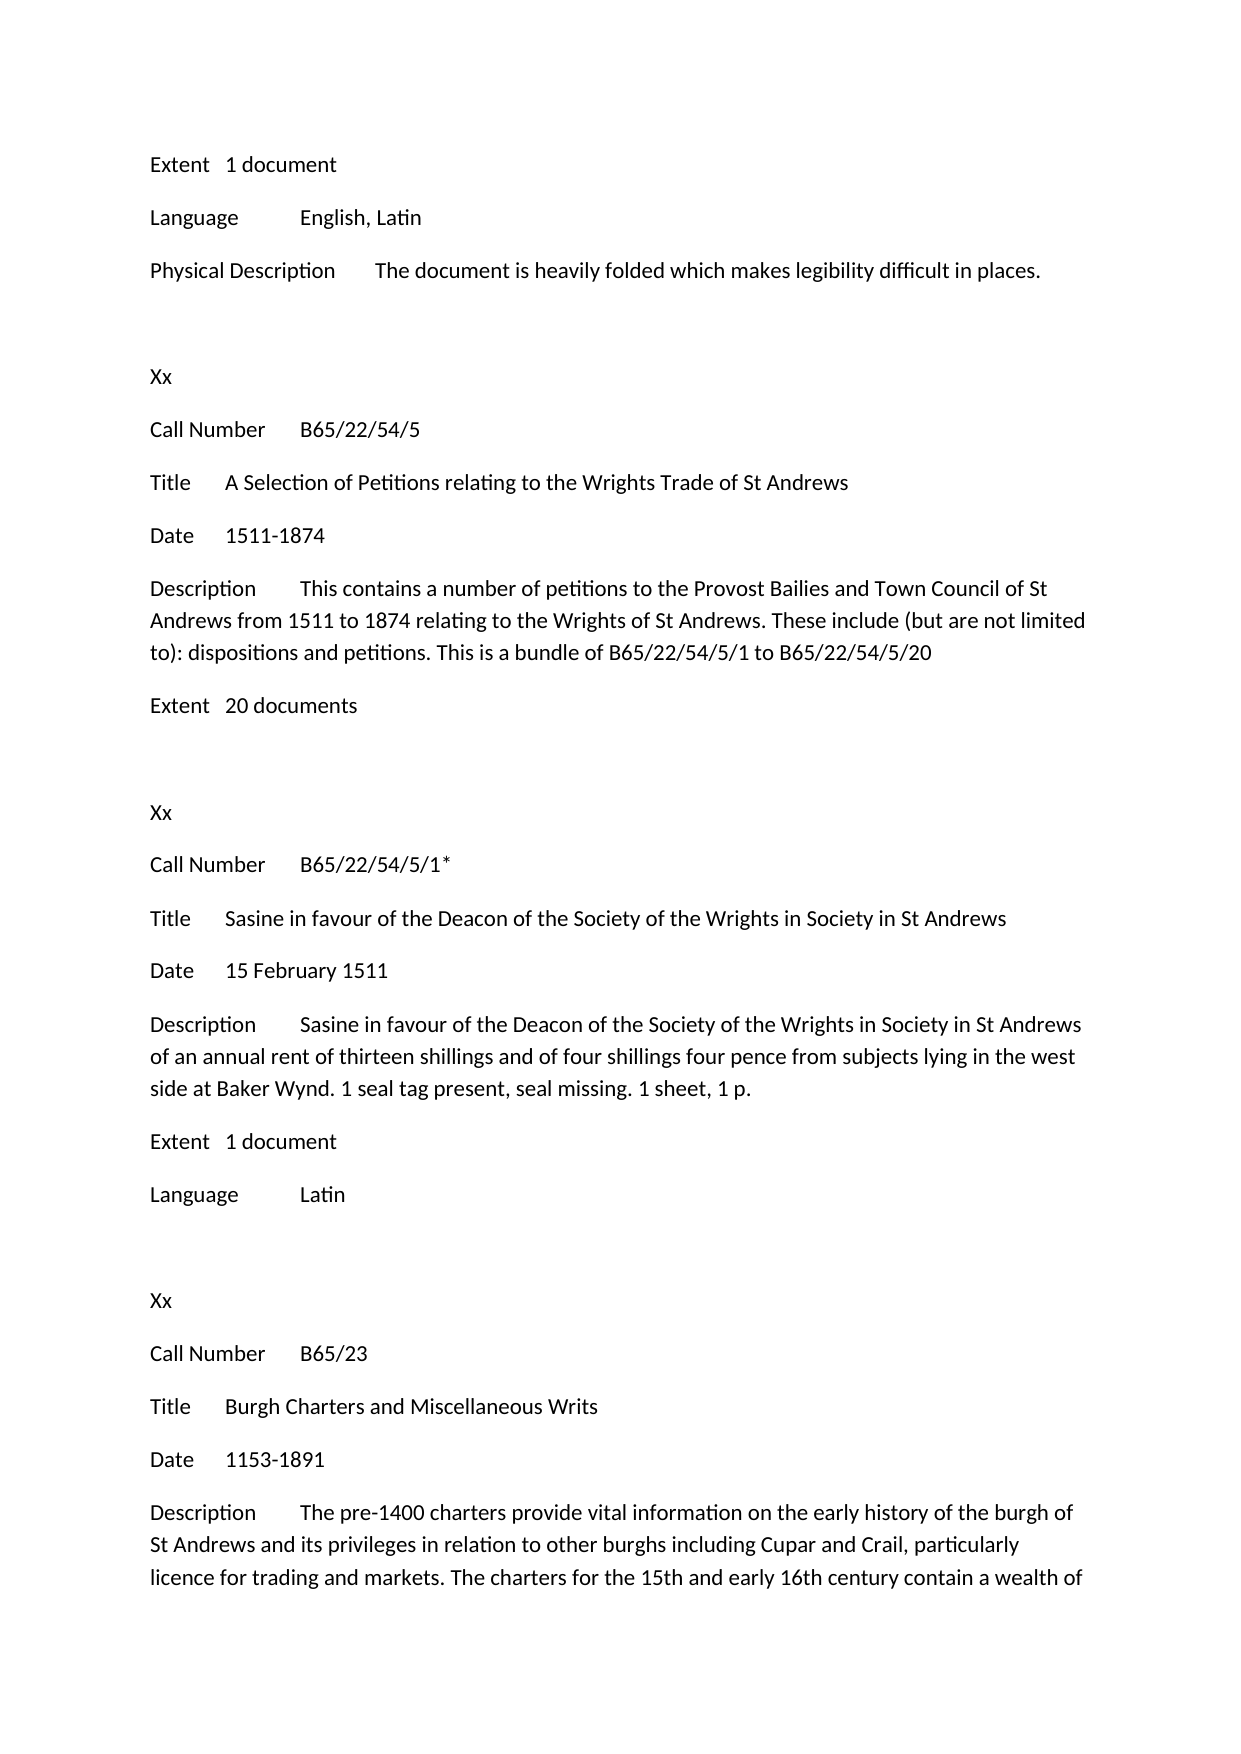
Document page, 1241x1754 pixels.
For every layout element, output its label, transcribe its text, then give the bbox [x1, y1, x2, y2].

text Extent 1 document [150, 150, 1090, 178]
text Xx [150, 1286, 1090, 1314]
text Call Number B65/22/54/5/1* [150, 851, 1090, 879]
text Title Sasine in favour of the Deacon of the Society of the Wrights in Society in St Andrews [150, 904, 1090, 932]
text Description Sasine in favour of the Deacon of the Society of the Wrights in Society in St Andrews of an annual rent of thirteen shillings and of four shillings four pence from subjects lying in the west side at Baker Wynd. 1 seal tag present, seal missing. 1 sheet, 1 p. [150, 1010, 1090, 1102]
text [150, 1498, 1090, 1591]
text Description This contains a number of petitions to the Provost Bailies and Town Council of St Andrews from 1511 to 1874 relating to the Wrights of St Andrews. These include (but are not limited to): dispositions and petitions. This is a bundle of B65/22/54/5/1 to B65/22/54/5/20 [150, 574, 1090, 667]
text Extent 1 document [150, 1127, 1090, 1155]
text Title A Selection of Petitions relating to the Wrights Trade of St Andrews [150, 468, 1090, 496]
text Date 15 February 1511 [150, 957, 1090, 985]
text Extent 20 documents [150, 692, 1090, 719]
text Date 1511-1874 [150, 521, 1090, 549]
text Language Latin [150, 1180, 1090, 1208]
text Xx [150, 362, 1090, 390]
text Physical Description The document is heavily folded which makes legibility difficult in places. [150, 256, 1090, 284]
text Title Burgh Charters and Miscellaneous Writs [150, 1392, 1090, 1420]
text Language English, Latin [150, 203, 1090, 231]
text Call Number B65/23 [150, 1339, 1090, 1367]
text Date 1153-1891 [150, 1445, 1090, 1473]
text Call Number B65/22/54/5 [150, 415, 1090, 443]
text Xx [150, 798, 1090, 826]
